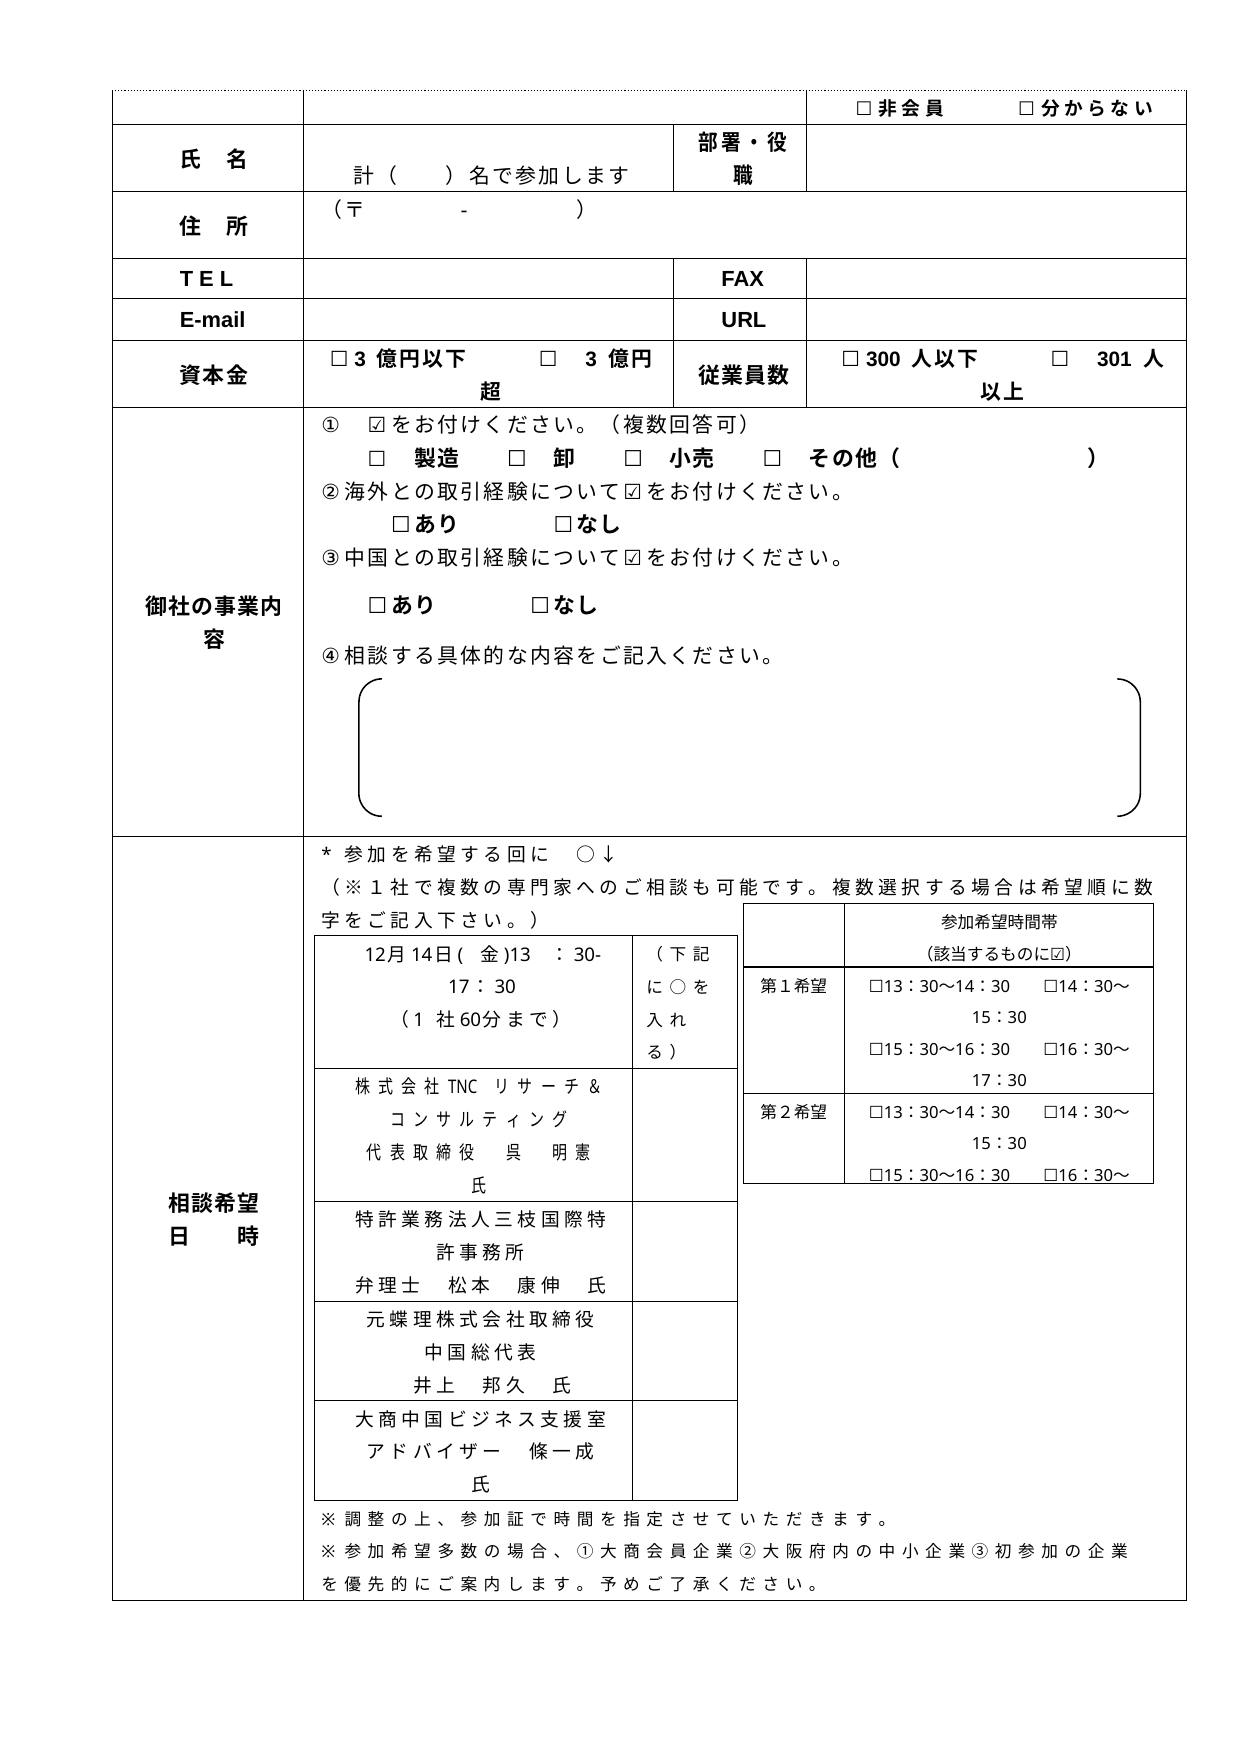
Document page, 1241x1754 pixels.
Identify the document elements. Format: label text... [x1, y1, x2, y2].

table_cell URL [674, 299, 806, 340]
table_cell [807, 125, 1186, 191]
table_cell 氏 名 [113, 125, 303, 191]
table_cell [304, 299, 673, 340]
table_cell 300人以下 301人以上 [807, 341, 1186, 407]
table_cell 3億円以下 3億円超 [304, 341, 673, 407]
table_cell [807, 299, 1186, 340]
table_cell T E L [113, 259, 303, 298]
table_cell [807, 90, 1186, 124]
table_cell 資本金 [113, 341, 303, 407]
table_cell E-mail [113, 299, 303, 340]
table_cell [807, 259, 1186, 298]
table_cell 相談希望 日 時 [113, 837, 303, 1600]
table_cell 住 所 [113, 192, 303, 257]
table_cell 会社名 [113, 90, 303, 124]
table_cell 部署・役職 [674, 125, 806, 191]
table_cell （〒 - ） [304, 192, 1186, 257]
table_cell FAX [674, 259, 806, 298]
table_cell ☑をお付けください。（複数回答可） 製造 卸 小売 その他（ ） ②海外との取引経験について☑をお付けください。 あり なし ③中国との取引経験について☑をお付けください。 あり なし ④相談する具体的な内容をご記入ください。 [304, 408, 1186, 836]
table_cell *参加を希望する回に ○↓ （※１社で複数の専門家へのご相談も可能です。複数選択する場合は希望順に数字をご記入下さい。） ※調整の上、参加証で時間を指定させていただきます。 ※参加希望多数の場合、①大商会員企業②大阪府内の中小企業③初参加の企業 を優先的にご案内します。予めご了承ください。 [304, 837, 1186, 1600]
table_cell 御社の事業内容 [113, 408, 303, 836]
table_cell [304, 259, 673, 298]
table_cell 従業員数 [674, 341, 806, 407]
table_cell 計（ ）名で参加します [304, 125, 673, 191]
table_cell [304, 90, 806, 124]
